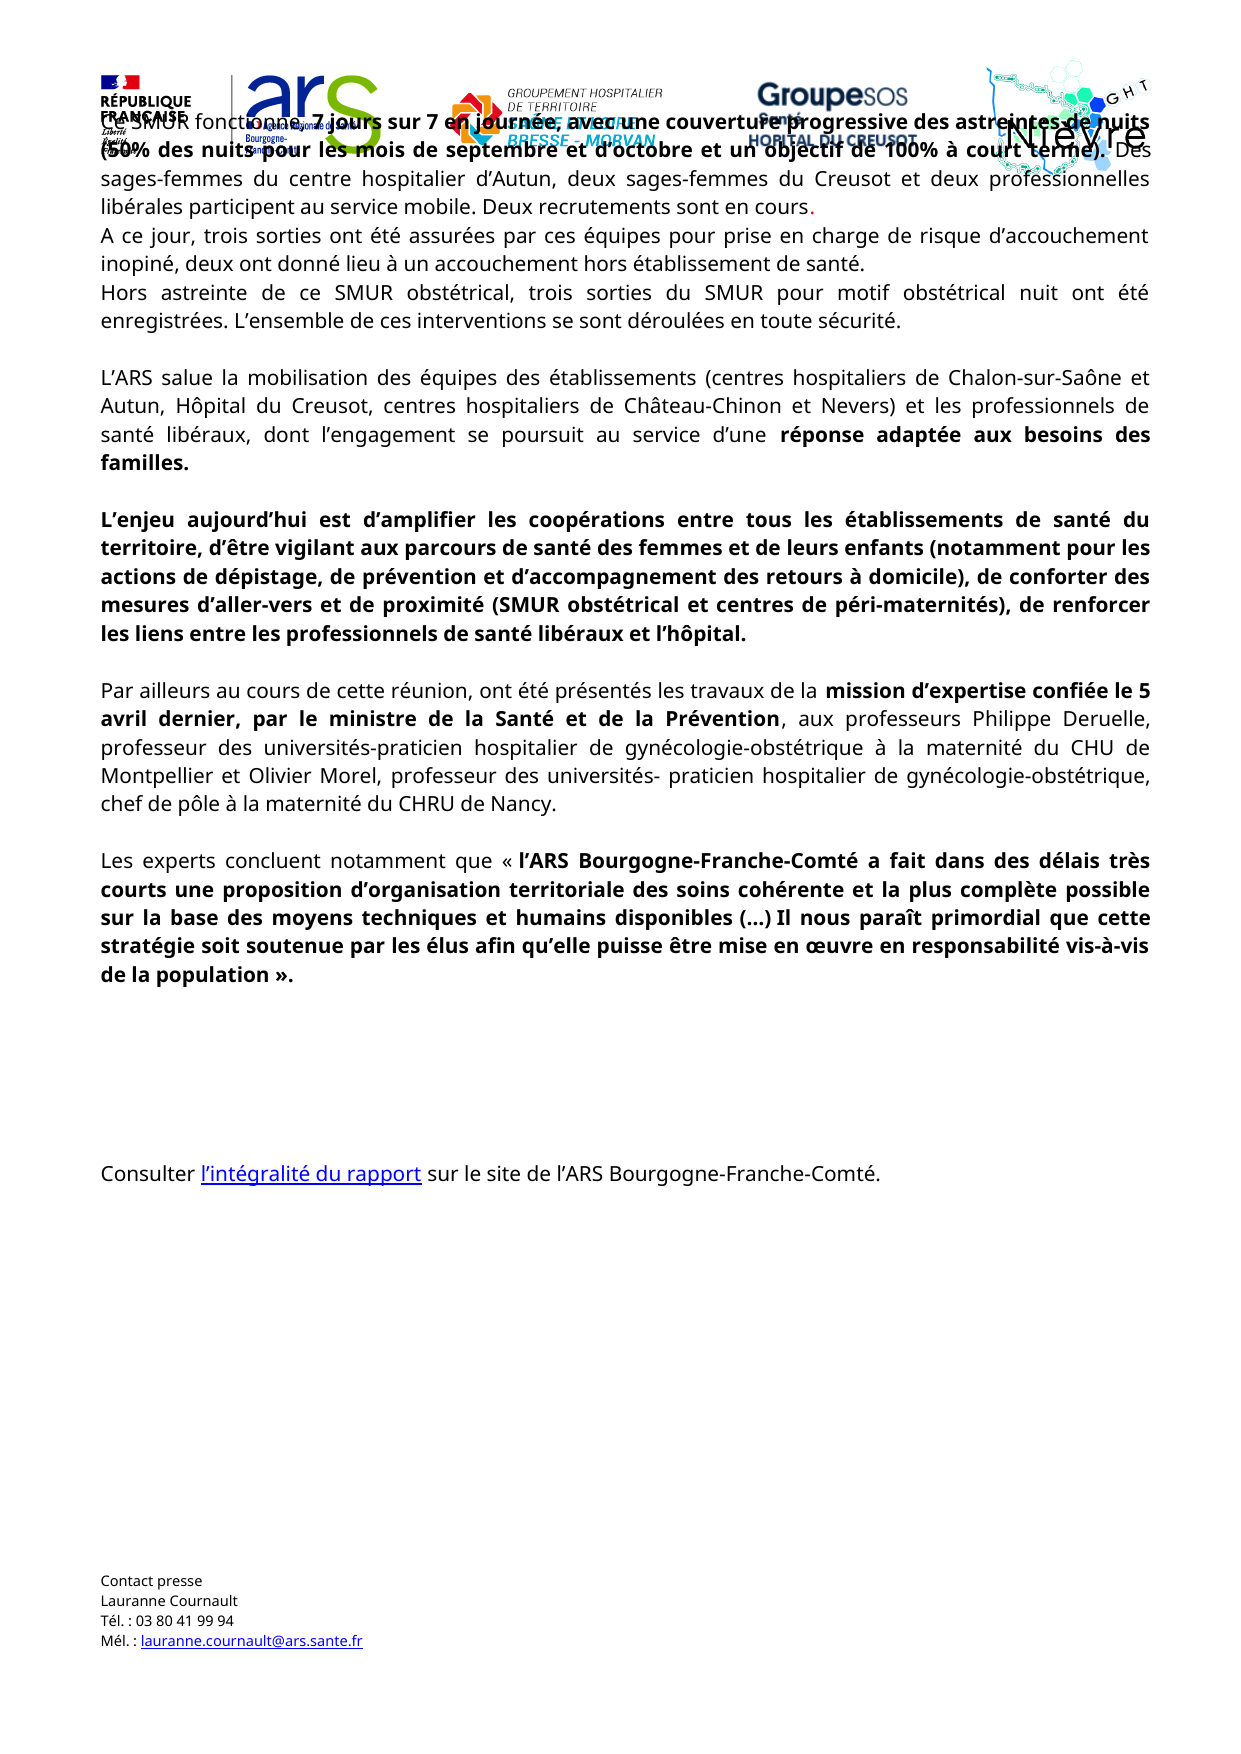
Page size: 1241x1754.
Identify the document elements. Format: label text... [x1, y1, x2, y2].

text Hors astreinte de ce SMUR obstétrical, trois sorties du SMUR pour motif obstétrical nuit ont été enregistrées. L’ensemble de ces interventions se sont déroulées en toute sécurité. [100, 278, 1151, 334]
text Consulter l’intégralité du rapport sur le site de l’ARS Bourgogne-Franche-Comté. [100, 1159, 1151, 1188]
picture [100, 73, 399, 107]
text Ce SMUR fonctionne, 7 jours sur 7 en journée, avec une couverture progressive des astreintes de nuits (50% des nuits pour les mois de septembre et d’octobre et un objectif de 100% à court terme). Des sages-femmes du centre hospitalier d’Autun, deux sages-femmes du Creusot et deux professionnelles libérales participent au service mobile. Deux recrutements sont en cours. [100, 107, 1151, 221]
text L’enjeu aujourd’hui est d’amplifier les coopérations entre tous les établissements de santé du territoire, d’être vigilant aux parcours de santé des femmes et de leurs enfants (notamment pour les actions de dépistage, de prévention et d’accompagnement des retours à domicile), de conforter des mesures d’aller-vers et de proximité (SMUR obstétrical et centres de péri-maternités), de renforcer les liens entre les professionnels de santé libéraux et l’hôpital. [100, 505, 1151, 647]
picture [739, 72, 923, 107]
picture [416, 71, 698, 107]
text Par ailleurs au cours de cette réunion, ont été présentés les travaux de la mission d’expertise confiée le 5 avril dernier, par le ministre de la Santé et de la Prévention, aux professeurs Philippe Deruelle, professeur des universités-praticien hospitalier de gynécologie-obstétrique à la maternité du CHU de Montpellier et Olivier Morel, professeur des universités- praticien hospitalier de gynécologie-obstétrique, chef de pôle à la maternité du CHRU de Nancy. [100, 676, 1151, 818]
text Les experts concluent notamment que « l’ARS Bourgogne-Franche-Comté a fait dans des délais très courts une proposition d’organisation territoriale des soins cohérente et la plus complète possible sur la base des moyens techniques et humains disponibles (…) Il nous paraît primordial que cette stratégie soit soutenue par les élus afin qu’elle puisse être mise en œuvre en responsabilité vis-à-vis de la population ». [100, 846, 1151, 988]
text L’ARS salue la mobilisation des équipes des établissements (centres hospitaliers de Chalon-sur-Saône et Autun, Hôpital du Creusot, centres hospitaliers de Château-Chinon et Nevers) et les professionnels de santé libéraux, dont l’engagement se poursuit au service d’une réponse adaptée aux besoins des familles. [100, 363, 1151, 477]
text A ce jour, trois sorties ont été assurées par ces équipes pour prise en charge de risque d’accouchement inopiné, deux ont donné lieu à un accouchement hors établissement de santé. [100, 221, 1151, 278]
picture [986, 60, 1152, 175]
